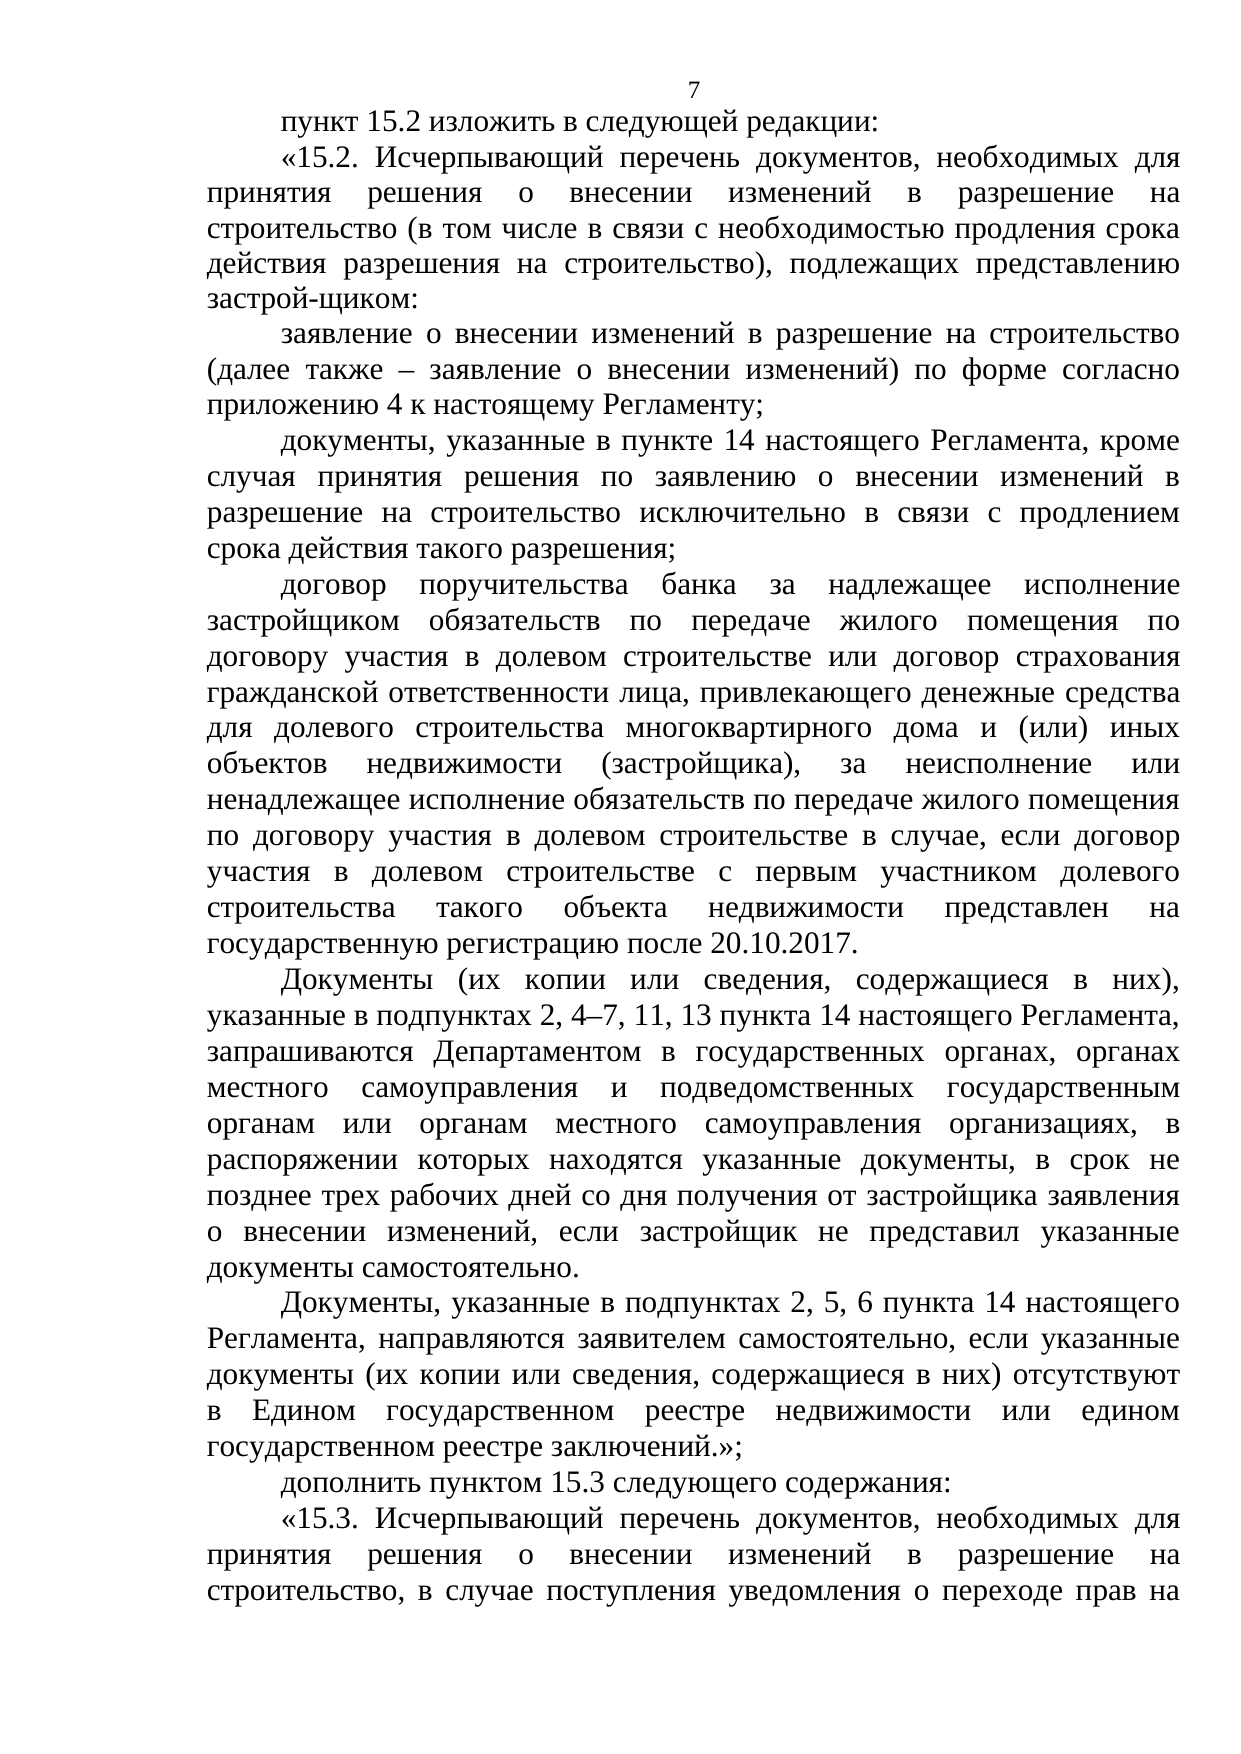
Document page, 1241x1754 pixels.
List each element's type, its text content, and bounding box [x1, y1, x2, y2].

text Документы, указанные в подпунктах 2, 5, 6 пункта 14 настоящего Регламента, направляются заявителем самостоятельно, если указанные документы (их копии или сведения, содержащиеся в них) отсутствуют в Едином государственном реестре недвижимости или едином государственном реестре заключений.»; [207, 1284, 1181, 1463]
text «15.2. Исчерпывающий перечень документов, необходимых для принятия решения о внесении изменений в разрешение на строительство (в том числе в связи с необходимостью продления срока действия разрешения на строительство), подлежащих представлению застрой-щиком: [207, 139, 1181, 315]
text договор поручительства банка за надлежащее исполнение застройщиком обязательств по передаче жилого помещения по договору участия в долевом строительстве или договор страхования гражданской ответственности лица, привлекающего денежные средства для долевого строительства многоквартирного дома и (или) иных объектов недвижимости (застройщика), за неисполнение или ненадлежащее исполнение обязательств по передаче жилого помещения по договору участия в долевом строительстве в случае, если договор участия в долевом строительстве с первым участником долевого строительства такого объекта недвижимости представлен на государственную регистрацию после 20.10.2017. [207, 565, 1181, 960]
text документы, указанные в пункте 14 настоящего Регламента, кроме случая принятия решения по заявлению о внесении изменений в разрешение на строительство исключительно в связи с продлением срока действия такого разрешения; [207, 421, 1181, 565]
text Документы (их копии или сведения, содержащиеся в них), указанные в подпунктах 2, 4–7, 11, 13 пункта 14 настоящего Регламента, запрашиваются Департаментом в государственных органах, органах местного самоуправления и подведомственных государственным органам или органам местного самоуправления организациях, в распоряжении которых находятся указанные документы, в срок не позднее трех рабочих дней со дня получения от застройщика заявления о внесении изменений, если застройщик не представил указанные документы самостоятельно. [207, 960, 1181, 1284]
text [207, 1499, 1181, 1607]
text пункт 15.2 изложить в следующей редакции: [207, 104, 1181, 139]
text заявление о внесении изменений в разрешение на строительство (далее также – заявление о внесении изменений) по форме согласно приложению 4 к настоящему Регламенту; [207, 315, 1181, 421]
text дополнить пунктом 15.3 следующего содержания: [207, 1463, 1181, 1499]
